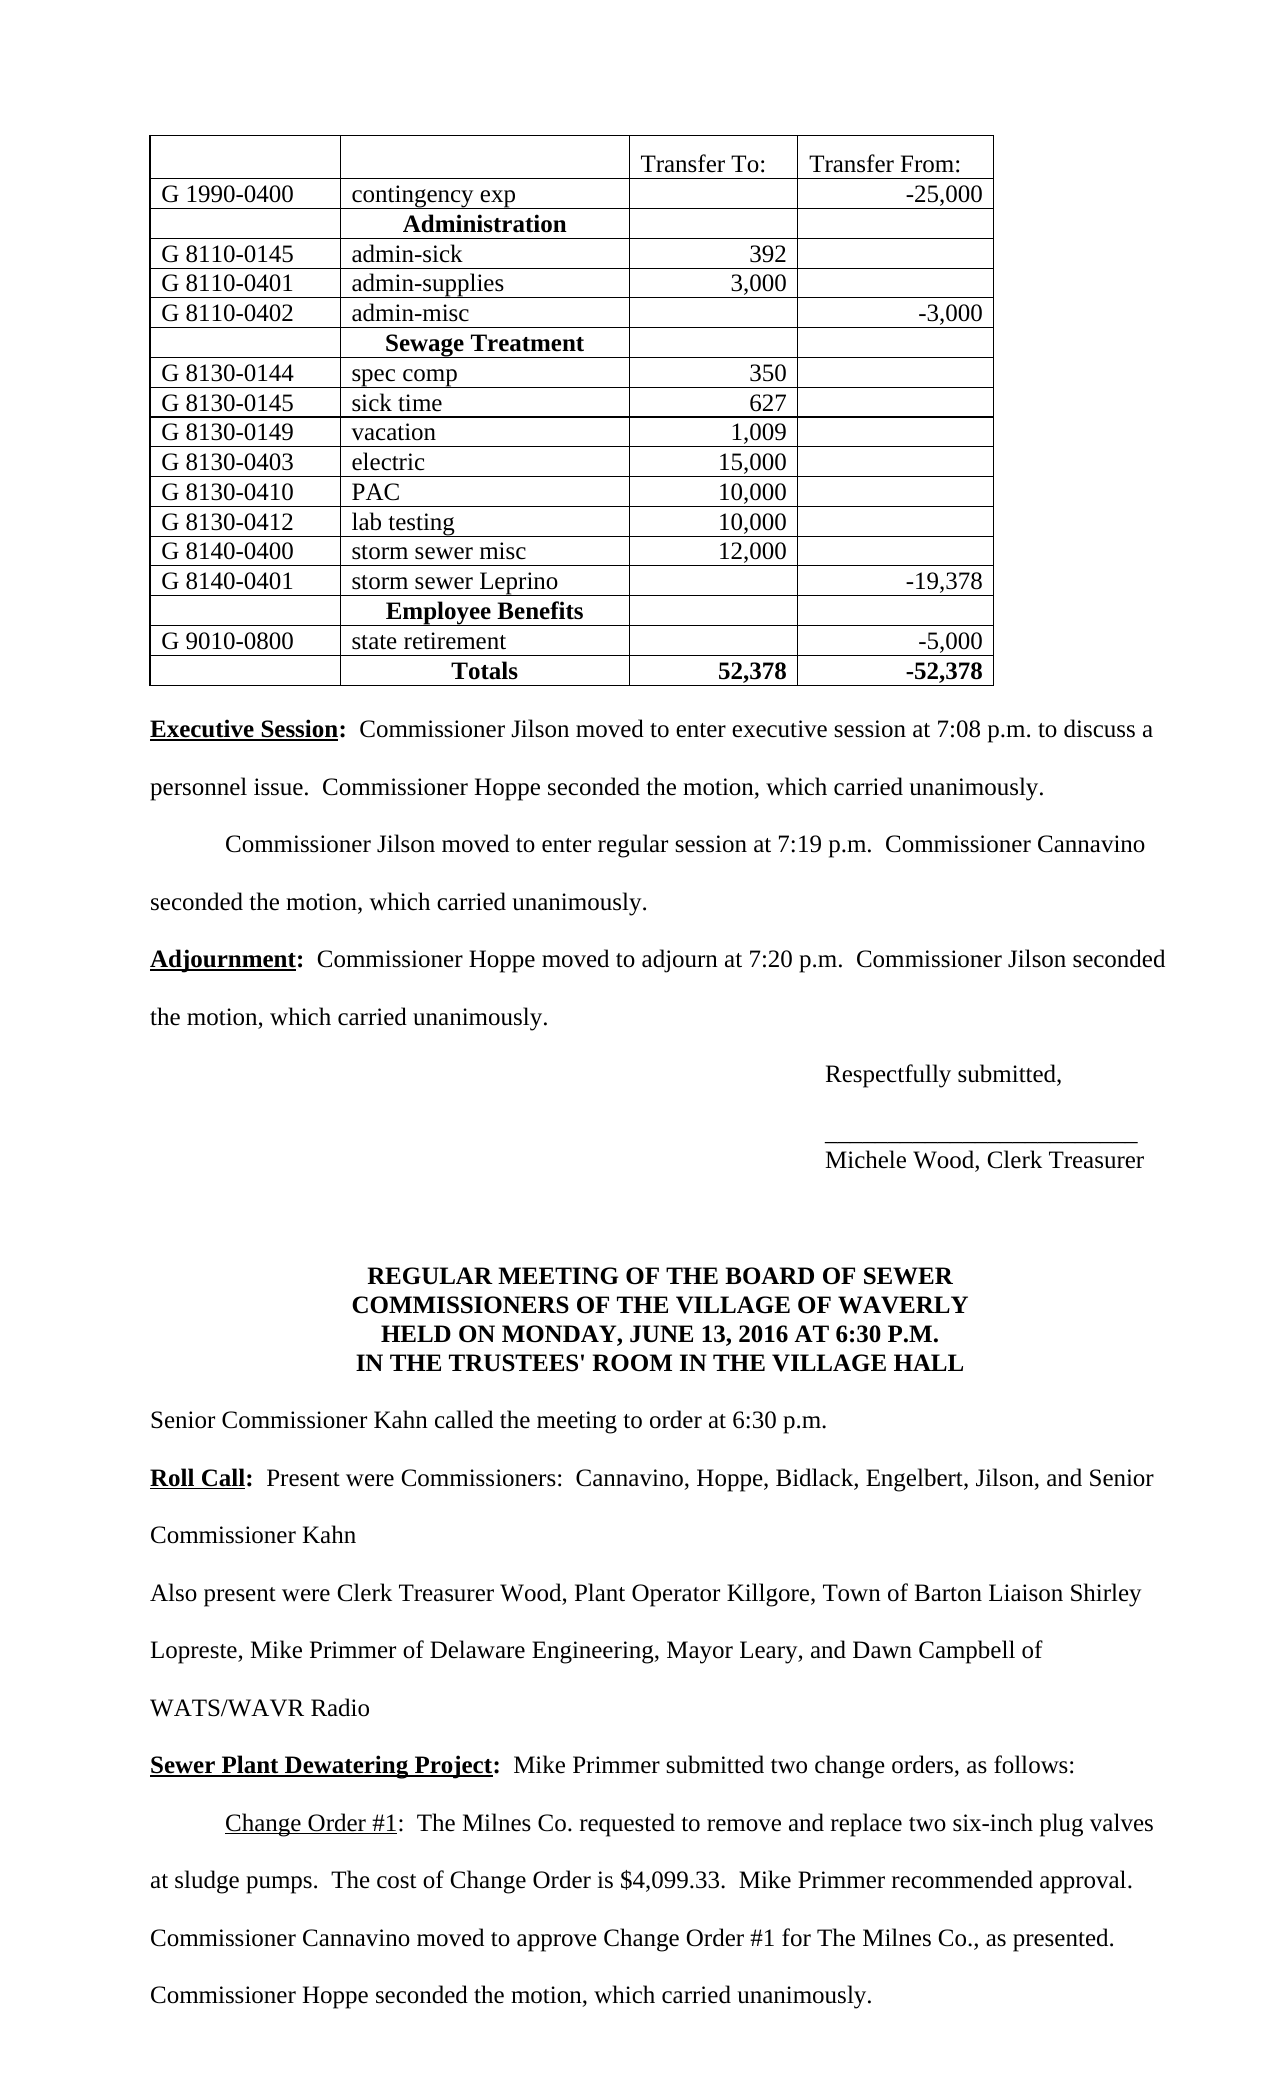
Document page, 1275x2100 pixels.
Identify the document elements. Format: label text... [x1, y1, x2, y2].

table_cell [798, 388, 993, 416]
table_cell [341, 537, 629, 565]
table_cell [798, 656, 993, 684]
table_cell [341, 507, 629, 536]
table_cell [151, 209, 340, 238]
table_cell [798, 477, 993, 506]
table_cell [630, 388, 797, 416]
text _________________________ [150, 1117, 1170, 1146]
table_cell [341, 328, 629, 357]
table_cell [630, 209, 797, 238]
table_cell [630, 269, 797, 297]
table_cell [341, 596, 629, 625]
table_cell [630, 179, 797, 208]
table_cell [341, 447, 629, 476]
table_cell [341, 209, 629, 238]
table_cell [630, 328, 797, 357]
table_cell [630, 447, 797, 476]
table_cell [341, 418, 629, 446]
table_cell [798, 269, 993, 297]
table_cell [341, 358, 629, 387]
text Executive Session: Commissioner Jilson moved to enter executive session at 7:08 p.m. to discuss a personnel issue. Commissioner Hoppe seconded the motion, which carried unanimously. [150, 714, 1170, 801]
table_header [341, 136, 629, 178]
text COMMISSIONERS OF THE VILLAGE OF WAVERLY [150, 1290, 1170, 1319]
text Also present were Clerk Treasurer Wood, Plant Operator Killgore, Town of Barton Liaison Shirley Lopreste, Mike Primmer of Delaware Engineering, Mayor Leary, and Dawn Campbell of WATS/WAVR Radio [150, 1578, 1170, 1721]
text Adjournment: Commissioner Hoppe moved to adjourn at 7:20 p.m. Commissioner Jilson seconded the motion, which carried unanimously. [150, 944, 1170, 1031]
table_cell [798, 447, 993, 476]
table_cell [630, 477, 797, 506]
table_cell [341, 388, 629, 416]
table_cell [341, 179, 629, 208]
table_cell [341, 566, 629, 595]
text Change Order #1: The Milnes Co. requested to remove and replace two six-inch plug valves at sludge pumps. The cost of Change Order is $4,099.33. Mike Primmer recommended approval. Commissioner Cannavino moved to approve Change Order #1 for The Milnes Co., as presented. Commissioner Hoppe seconded the motion, which carried unanimously. [150, 1808, 1170, 2009]
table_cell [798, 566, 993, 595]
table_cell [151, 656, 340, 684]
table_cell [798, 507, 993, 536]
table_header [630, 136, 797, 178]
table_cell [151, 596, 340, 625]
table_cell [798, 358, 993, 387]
text Michele Wood, Clerk Treasurer [150, 1146, 1170, 1174]
text Senior Commissioner Kahn called the meeting to order at 6:30 p.m. [150, 1405, 1170, 1434]
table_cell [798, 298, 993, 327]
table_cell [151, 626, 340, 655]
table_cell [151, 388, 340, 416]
text IN THE TRUSTEES' ROOM IN THE VILLAGE HALL [150, 1348, 1170, 1376]
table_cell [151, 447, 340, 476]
text Sewer Plant Dewatering Project: Mike Primmer submitted two change orders, as follows: [150, 1750, 1170, 1779]
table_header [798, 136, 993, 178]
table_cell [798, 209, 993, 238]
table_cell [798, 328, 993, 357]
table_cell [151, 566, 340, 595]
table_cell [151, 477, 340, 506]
text Roll Call: Present were Commissioners: Cannavino, Hoppe, Bidlack, Engelbert, Jilson, and Senior Commissioner Kahn [150, 1463, 1170, 1549]
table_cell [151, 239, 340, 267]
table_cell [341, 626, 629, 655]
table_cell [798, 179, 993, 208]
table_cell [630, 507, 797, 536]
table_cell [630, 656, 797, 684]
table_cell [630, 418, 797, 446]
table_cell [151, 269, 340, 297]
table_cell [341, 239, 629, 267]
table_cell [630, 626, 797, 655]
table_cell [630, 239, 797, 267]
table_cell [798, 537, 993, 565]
text HELD ON MONDAY, JUNE 13, 2016 AT 6:30 P.M. [150, 1319, 1170, 1348]
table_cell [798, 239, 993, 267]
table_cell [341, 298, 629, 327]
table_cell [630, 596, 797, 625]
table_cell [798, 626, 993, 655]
text REGULAR MEETING OF THE BOARD OF SEWER [150, 1261, 1170, 1290]
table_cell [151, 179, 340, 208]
text Respectfully submitted, [675, 1059, 1170, 1088]
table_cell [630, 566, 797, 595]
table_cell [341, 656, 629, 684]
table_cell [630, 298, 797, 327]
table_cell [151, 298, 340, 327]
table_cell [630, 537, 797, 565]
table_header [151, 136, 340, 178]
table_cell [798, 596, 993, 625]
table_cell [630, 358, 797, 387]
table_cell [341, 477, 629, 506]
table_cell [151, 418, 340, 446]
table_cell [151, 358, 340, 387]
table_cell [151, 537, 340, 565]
text Commissioner Jilson moved to enter regular session at 7:19 p.m. Commissioner Cannavino seconded the motion, which carried unanimously. [150, 829, 1170, 916]
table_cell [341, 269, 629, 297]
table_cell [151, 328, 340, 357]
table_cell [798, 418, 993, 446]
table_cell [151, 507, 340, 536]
